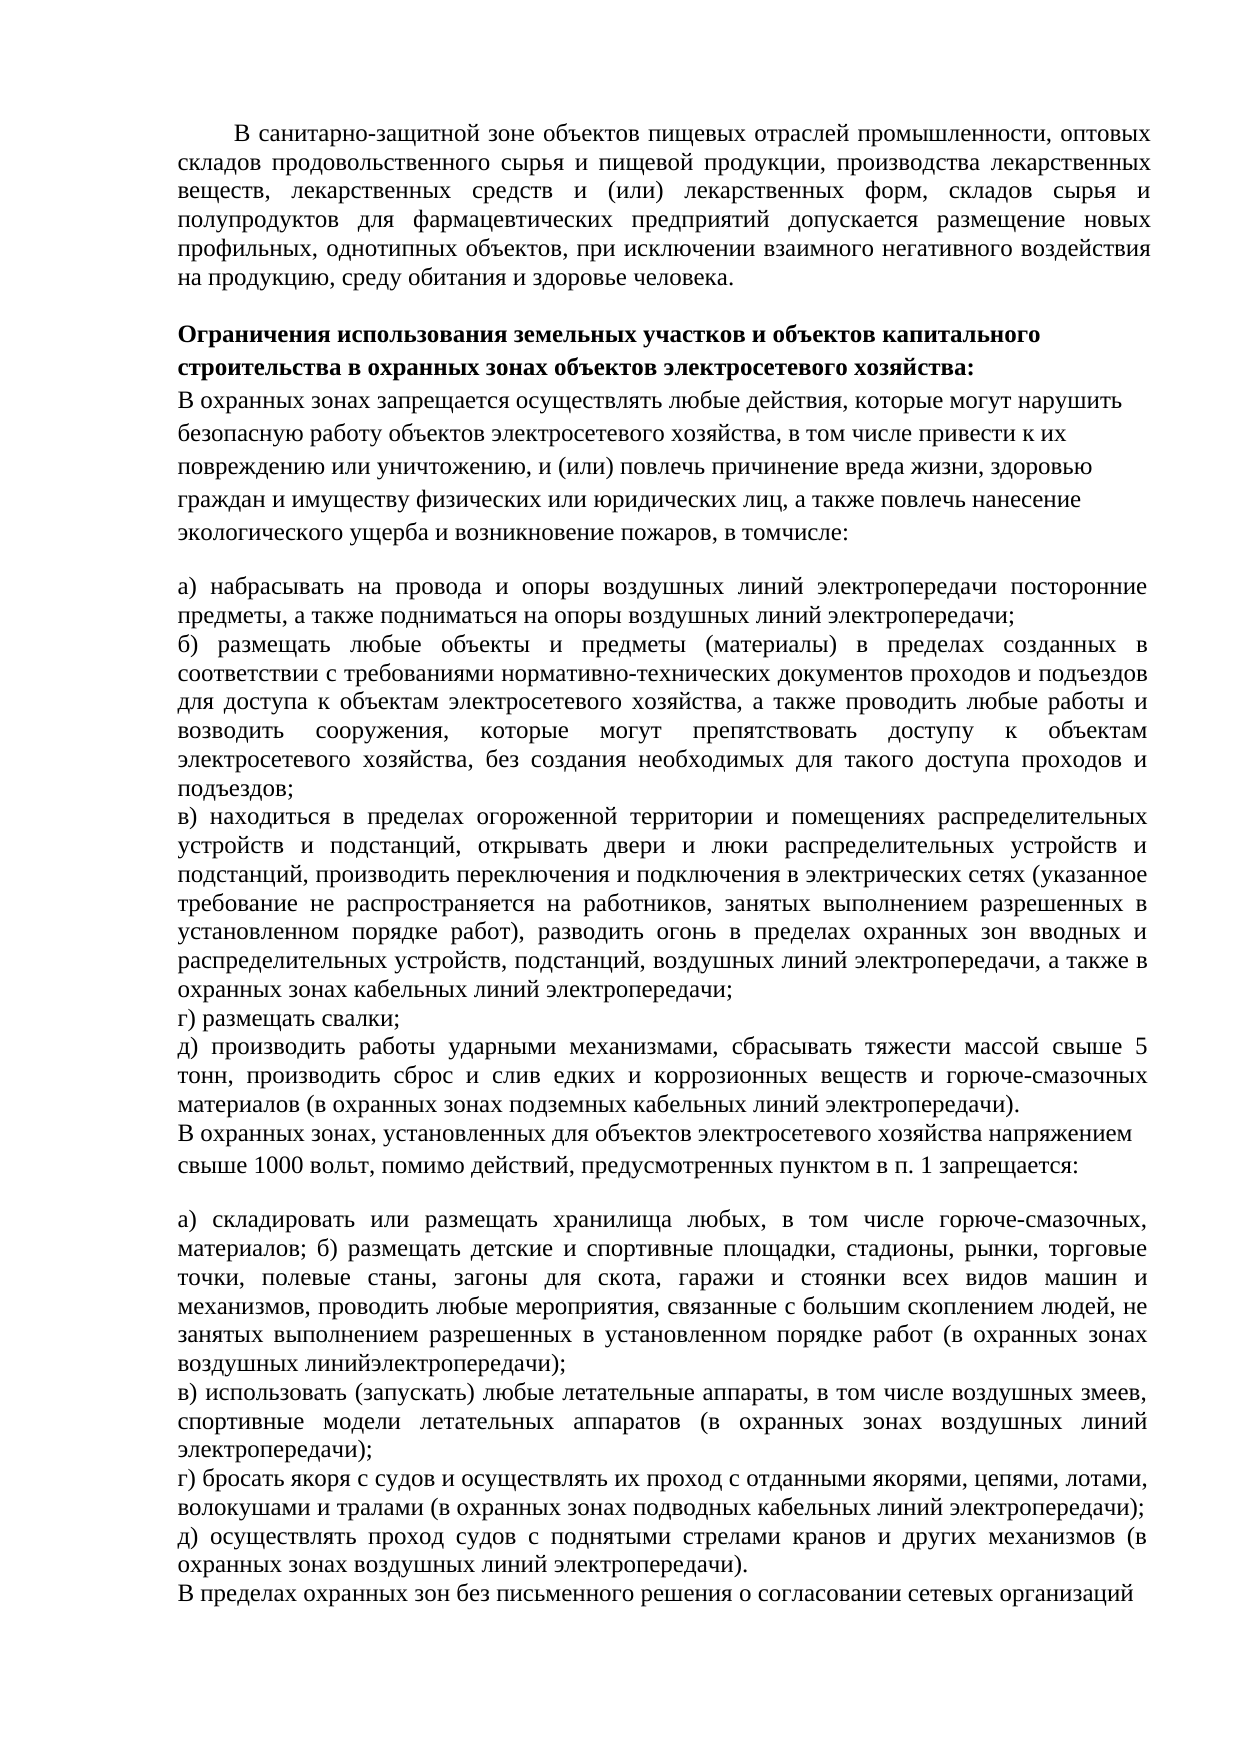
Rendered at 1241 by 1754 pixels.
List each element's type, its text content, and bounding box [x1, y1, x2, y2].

text в) находиться в пределах огороженной территории и помещениях распределительных устройств и подстанций, открывать двери и люки распределительных устройств и подстанций, производить переключения и подключения в электрических сетях (указанное требование не распространяется на работников, занятых выполнением разрешенных в установленном порядке работ), разводить огонь в пределах охранных зон вводных и распределительных устройств, подстанций, воздушных линий электропередачи, а также в охранных зонах кабельных линий электропередачи; [177, 801, 1148, 1003]
list В охранных зонах, установленных для объектов электросетевого хозяйства напряжением свыше 1000 вольт, помимо действий, предусмотренных пунктом в п. 1 запрещается: [177, 1118, 1148, 1179]
text б) размещать любые объекты и предметы (материалы) в пределах созданных в соответствии с требованиями нормативно-технических документов проходов и подъездов для доступа к объектам электросетевого хозяйства, а также проводить любые работы и возводить сооружения, которые могут препятствовать доступу к объектам электросетевого хозяйства, без создания необходимых для такого доступа проходов и подъездов; [177, 629, 1148, 801]
list Ограничения использования земельных участков и объектов капитального строительства в охранных зонах объектов электросетевого хозяйства: [177, 319, 1152, 381]
text д) производить работы ударными механизмами, сбрасывать тяжести массой свыше 5 тонн, производить сброс и слив едких и коррозионных веществ и горюче-смазочных материалов (в охранных зонах подземных кабельных линий электропередачи). [177, 1031, 1148, 1118]
text в) использовать (запускать) любые летательные аппараты, в том числе воздушных змеев, спортивные модели летательных аппаратов (в охранных зонах воздушных линий электропередачи); [177, 1377, 1148, 1463]
text г) бросать якоря с судов и осуществлять их проход с отданными якорями, цепями, лотами, волокушами и тралами (в охранных зонах подводных кабельных линий электропередачи); [177, 1463, 1148, 1521]
text а) набрасывать на провода и опоры воздушных линий электропередачи посторонние предметы, а также подниматься на опоры воздушных линий электропередачи; [177, 571, 1148, 629]
text г) размещать свалки; [177, 1003, 1148, 1031]
list В охранных зонах запрещается осуществлять любые действия, которые могут нарушить безопасную работу объектов электросетевого хозяйства, в том числе привести к их повреждению или уничтожению, и (или) повлечь причинение вреда жизни, здоровью граждан и имуществу физических или юридических лиц, а также повлечь нанесение экологического ущерба и возникновение пожаров, в томчисле: [177, 385, 1152, 546]
text д) осуществлять проход судов с поднятыми стрелами кранов и других механизмов (в охранных зонах воздушных линий электропередачи). [177, 1521, 1148, 1578]
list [177, 1578, 1148, 1607]
text В санитарно-защитной зоне объектов пищевых отраслей промышленности, оптовых складов продовольственного сырья и пищевой продукции, производства лекарственных веществ, лекарственных средств и (или) лекарственных форм, складов сырья и полупродуктов для фармацевтических предприятий допускается размещение новых профильных, однотипных объектов, при исключении взаимного негативного воздействия на продукцию, среду обитания и здоровье человека. [177, 118, 1152, 291]
text а) складировать или размещать хранилища любых, в том числе горюче-смазочных, материалов; б) размещать детские и спортивные площадки, стадионы, рынки, торговые точки, полевые станы, загоны для скота, гаражи и стоянки всех видов машин и механизмов, проводить любые мероприятия, связанные с большим скоплением людей, не занятых выполнением разрешенных в установленном порядке работ (в охранных зонах воздушных линийэлектропередачи); [177, 1204, 1148, 1377]
